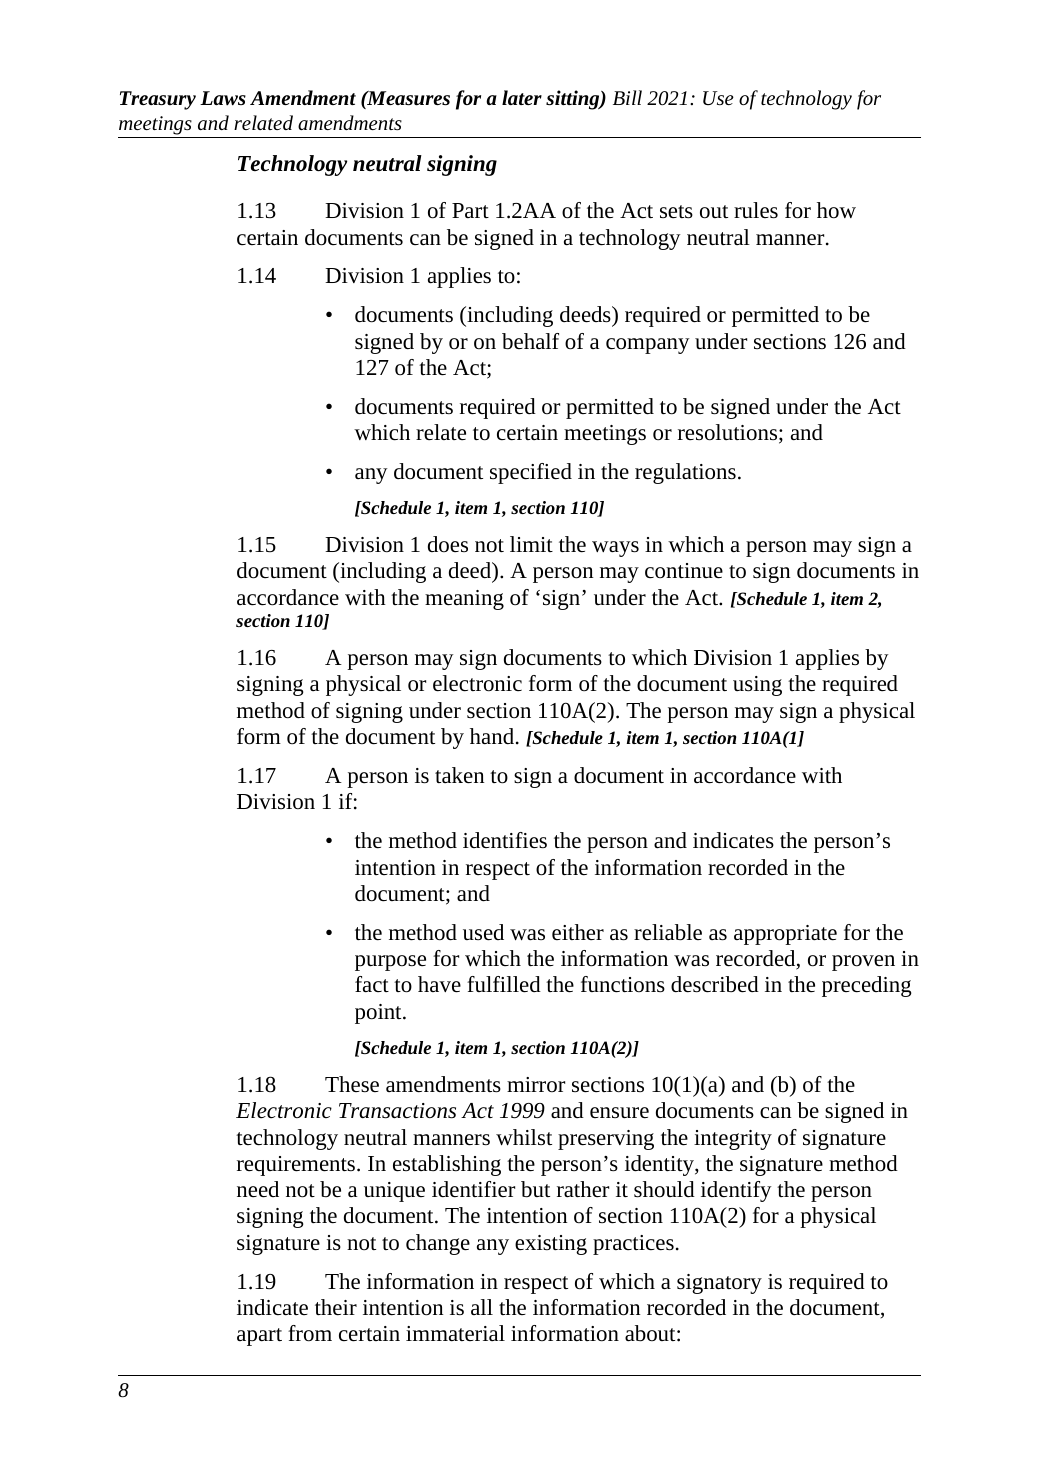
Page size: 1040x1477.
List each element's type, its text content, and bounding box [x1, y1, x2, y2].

list A person is taken to sign a document in accordance with Division 1 if: [236, 762, 921, 815]
list These amendments mirror sections 10(1)(a) and (b) of the Electronic Transactions Act 1999 and ensure documents can be signed in technology neutral manners whilst preserving the integrity of signature requirements. In establishing the person’s identity, the signature method need not be a unique identifier but rather it should identify the person signing the document. The intention of section 110A(2) for a physical signature is not to change any existing practices. [236, 1071, 921, 1255]
list [Schedule 1, item 1, section 110A(2)] [354, 1037, 921, 1058]
text any document specified in the regulations. [325, 458, 921, 484]
list A person may sign documents to which Division 1 applies by signing a physical or electronic form of the document using the required method of signing under section 110A(2). The person may sign a physical form of the document by hand. [Schedule 1, item 1, section 110A(1] [236, 644, 921, 749]
text documents (including deeds) required or permitted to be signed by or on behalf of a company under sections 126 and 127 of the Act; [325, 301, 921, 380]
subtitle Technology neutral signing [236, 150, 921, 176]
list Division 1 does not limit the ways in which a person may sign a document (including a deed). A person may continue to sign documents in accordance with the meaning of ‘sign’ under the Act. [Schedule 1, item 2, section 110] [236, 531, 921, 632]
text the method identifies the person and indicates the person’s intention in respect of the information recorded in the document; and [325, 827, 921, 906]
list The information in respect of which a signatory is required to indicate their intention is all the information recorded in the document, apart from certain immaterial information about: [236, 1268, 921, 1347]
text the method used was either as reliable as appropriate for the purpose for which the information was recorded, or proven in fact to have fulfilled the functions described in the preceding point. [325, 919, 921, 1024]
list [Schedule 1, item 1, section 110] [354, 497, 921, 518]
list Division 1 of Part 1.2AA of the Act sets out rules for how certain documents can be signed in a technology neutral manner. [236, 197, 921, 250]
text documents required or permitted to be signed under the Act which relate to certain meetings or resolutions; and [325, 393, 921, 446]
list Division 1 applies to: [236, 262, 921, 289]
